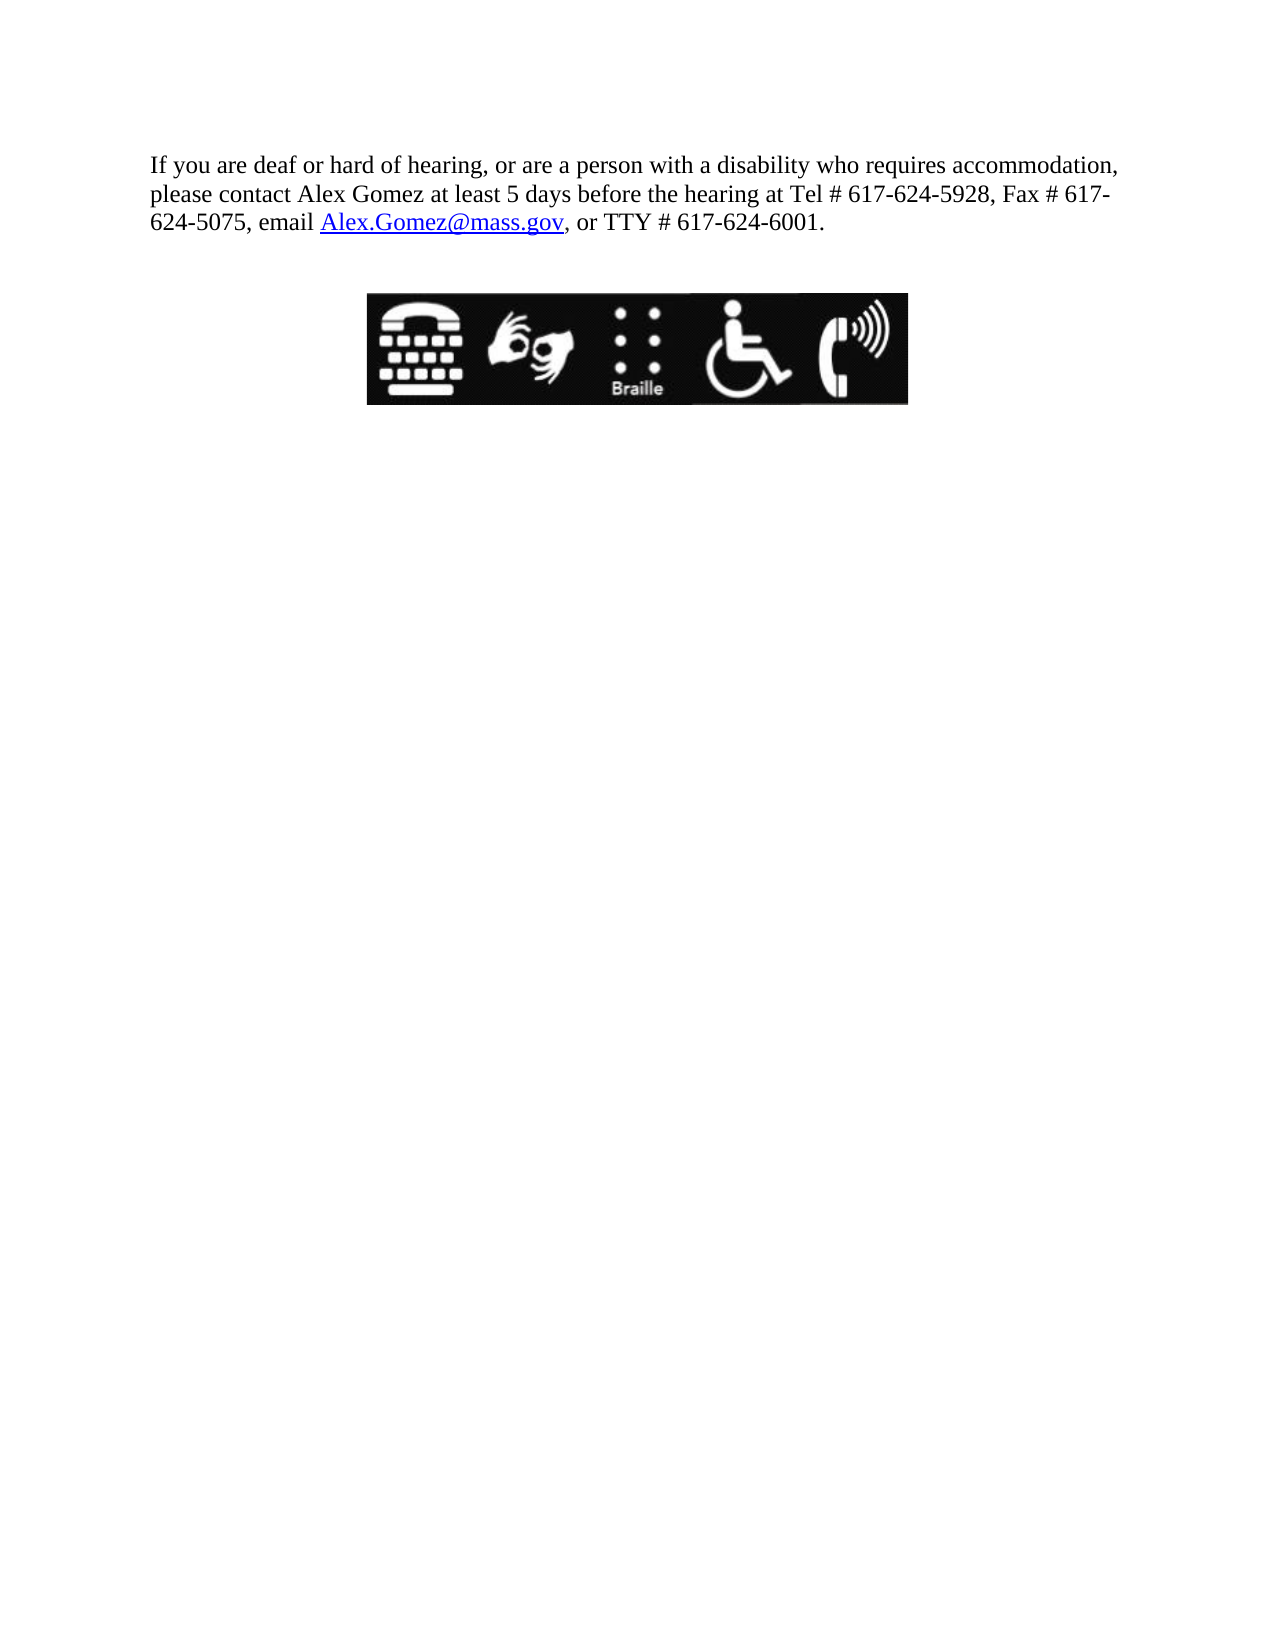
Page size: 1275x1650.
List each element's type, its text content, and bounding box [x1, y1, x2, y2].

picture [366, 293, 909, 405]
text If you are deaf or hard of hearing, or are a person with a disability who requires accommodation, please contact Alex Gomez at least 5 days before the hearing at Tel # 617-624-5928, Fax # 617-624-5075, email Alex.Gomez@mass.gov, or TTY # 617-624-6001. [150, 150, 1125, 236]
